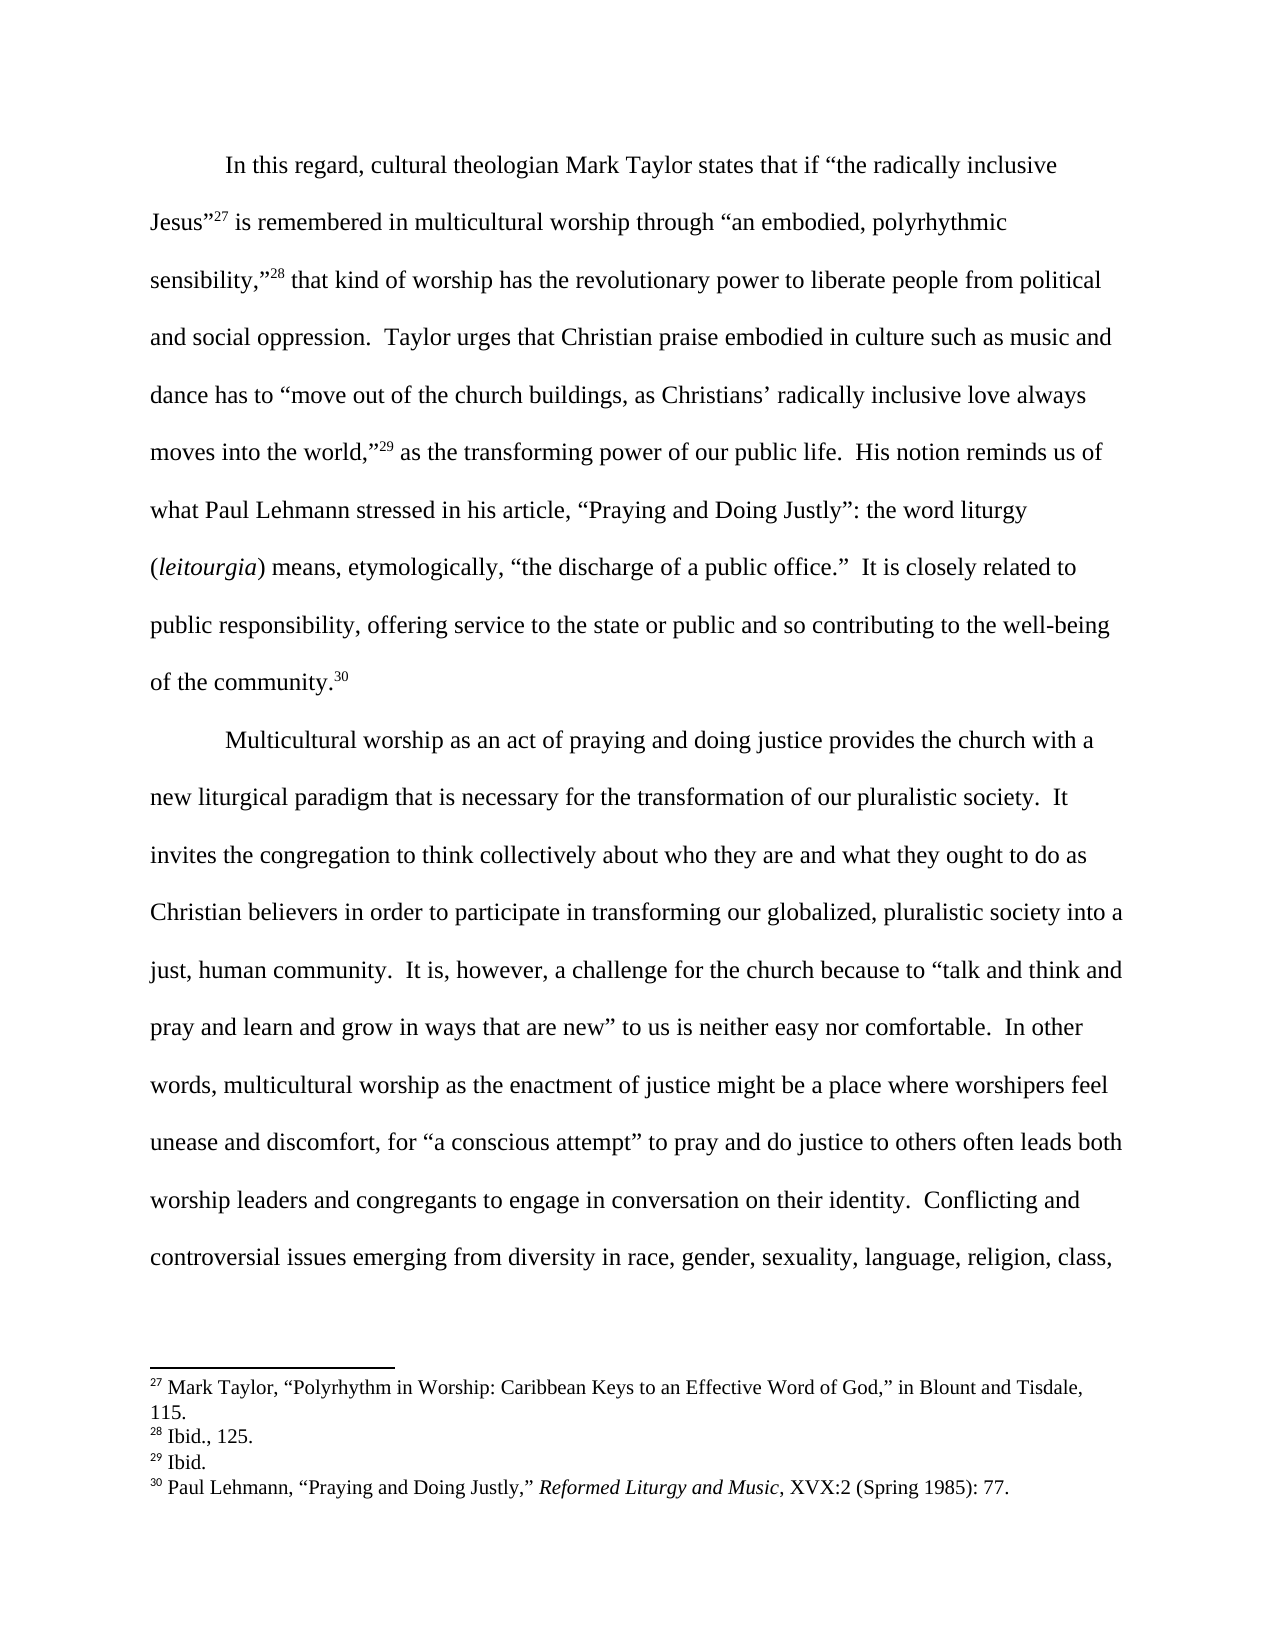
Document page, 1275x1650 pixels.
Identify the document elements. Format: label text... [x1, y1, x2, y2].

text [150, 725, 1125, 1271]
text In this regard, cultural theologian Mark Taylor states that if “the radically inclusive Jesus” is remembered in multicultural worship through “an embodied, polyrhythmic sensibility,” that kind of worship has the revolutionary power to liberate people from political and social oppression. Taylor urges that Christian praise embodied in culture such as music and dance has to “move out of the church buildings, as Christians’ radically inclusive love always moves into the world,” as the transforming power of our public life. His notion reminds us of what Paul Lehmann stressed in his article, “Praying and Doing Justly”: the word liturgy (leitourgia) means, etymologically, “the discharge of a public office.” It is closely related to public responsibility, offering service to the state or public and so contributing to the well-being of the community. [150, 150, 1125, 696]
